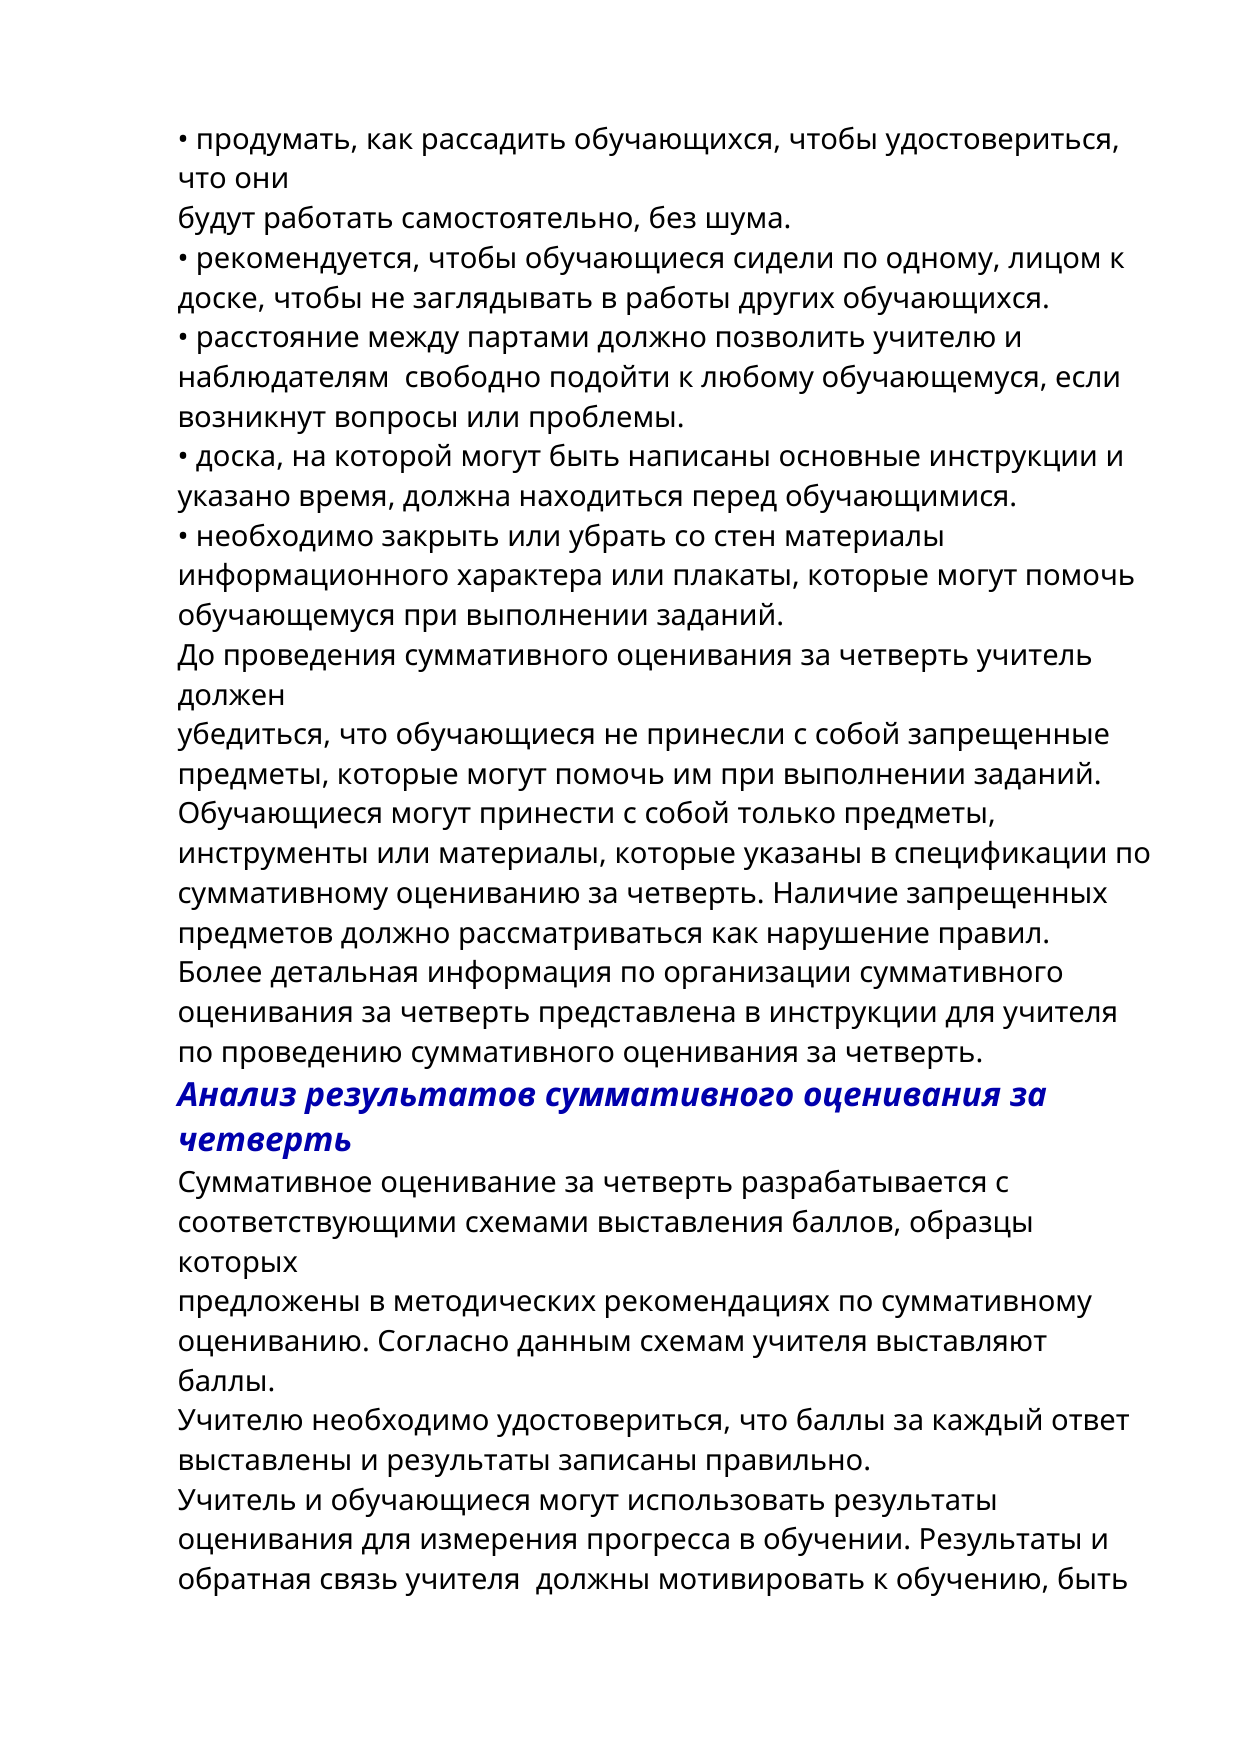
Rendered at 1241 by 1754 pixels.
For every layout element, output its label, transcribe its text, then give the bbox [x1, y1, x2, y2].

text • доска, на которой могут быть написаны основные инструкции и указано время, должна находиться перед обучающимися. [177, 436, 1152, 515]
text • продумать, как рассадить обучающихся, чтобы удостовериться, что они [177, 118, 1152, 197]
text предложены в методических рекомендациях по суммативному оцениванию. Согласно данным схемам учителя выставляют баллы. [177, 1281, 1152, 1399]
text Анализ результатов суммативного оценивания за [177, 1071, 1152, 1116]
text Учителю необходимо удостовериться, что баллы за каждый ответ [177, 1399, 1152, 1439]
text убедиться, что обучающиеся не принесли с собой запрещенные предметы, которые могут помочь им при выполнении заданий. Обучающиеся могут принести с собой только предметы, инструменты или материалы, которые указаны в спецификации по суммативному оцениванию за четверть. Наличие запрещенных предметов должно рассматриваться как нарушение правил. [177, 713, 1152, 952]
text Суммативное оценивание за четверть разрабатывается с [177, 1161, 1152, 1201]
text • необходимо закрыть или убрать со стен материалы информационного характера или плакаты, которые могут помочь обучающемуся при выполнении заданий. [177, 515, 1152, 634]
text • расстояние между партами должно позволить учителю и наблюдателям свободно подойти к любому обучающемуся, если возникнут вопросы или проблемы. [177, 317, 1152, 436]
text Более детальная информация по организации суммативного оценивания за четверть представлена в инструкции для учителя по проведению суммативного оценивания за четверть. [177, 952, 1152, 1071]
text До проведения суммативного оценивания за четверть учитель должен [177, 634, 1152, 713]
text • рекомендуется, чтобы обучающиеся сидели по одному, лицом к доске, чтобы не заглядывать в работы других обучающихся. [177, 237, 1152, 317]
text выставлены и результаты записаны правильно. [177, 1439, 1152, 1479]
text соответствующими схемами выставления баллов, образцы которых [177, 1201, 1152, 1281]
text четверть [177, 1116, 1152, 1161]
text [177, 1479, 1152, 1598]
text будут работать самостоятельно, без шума. [177, 197, 1152, 237]
